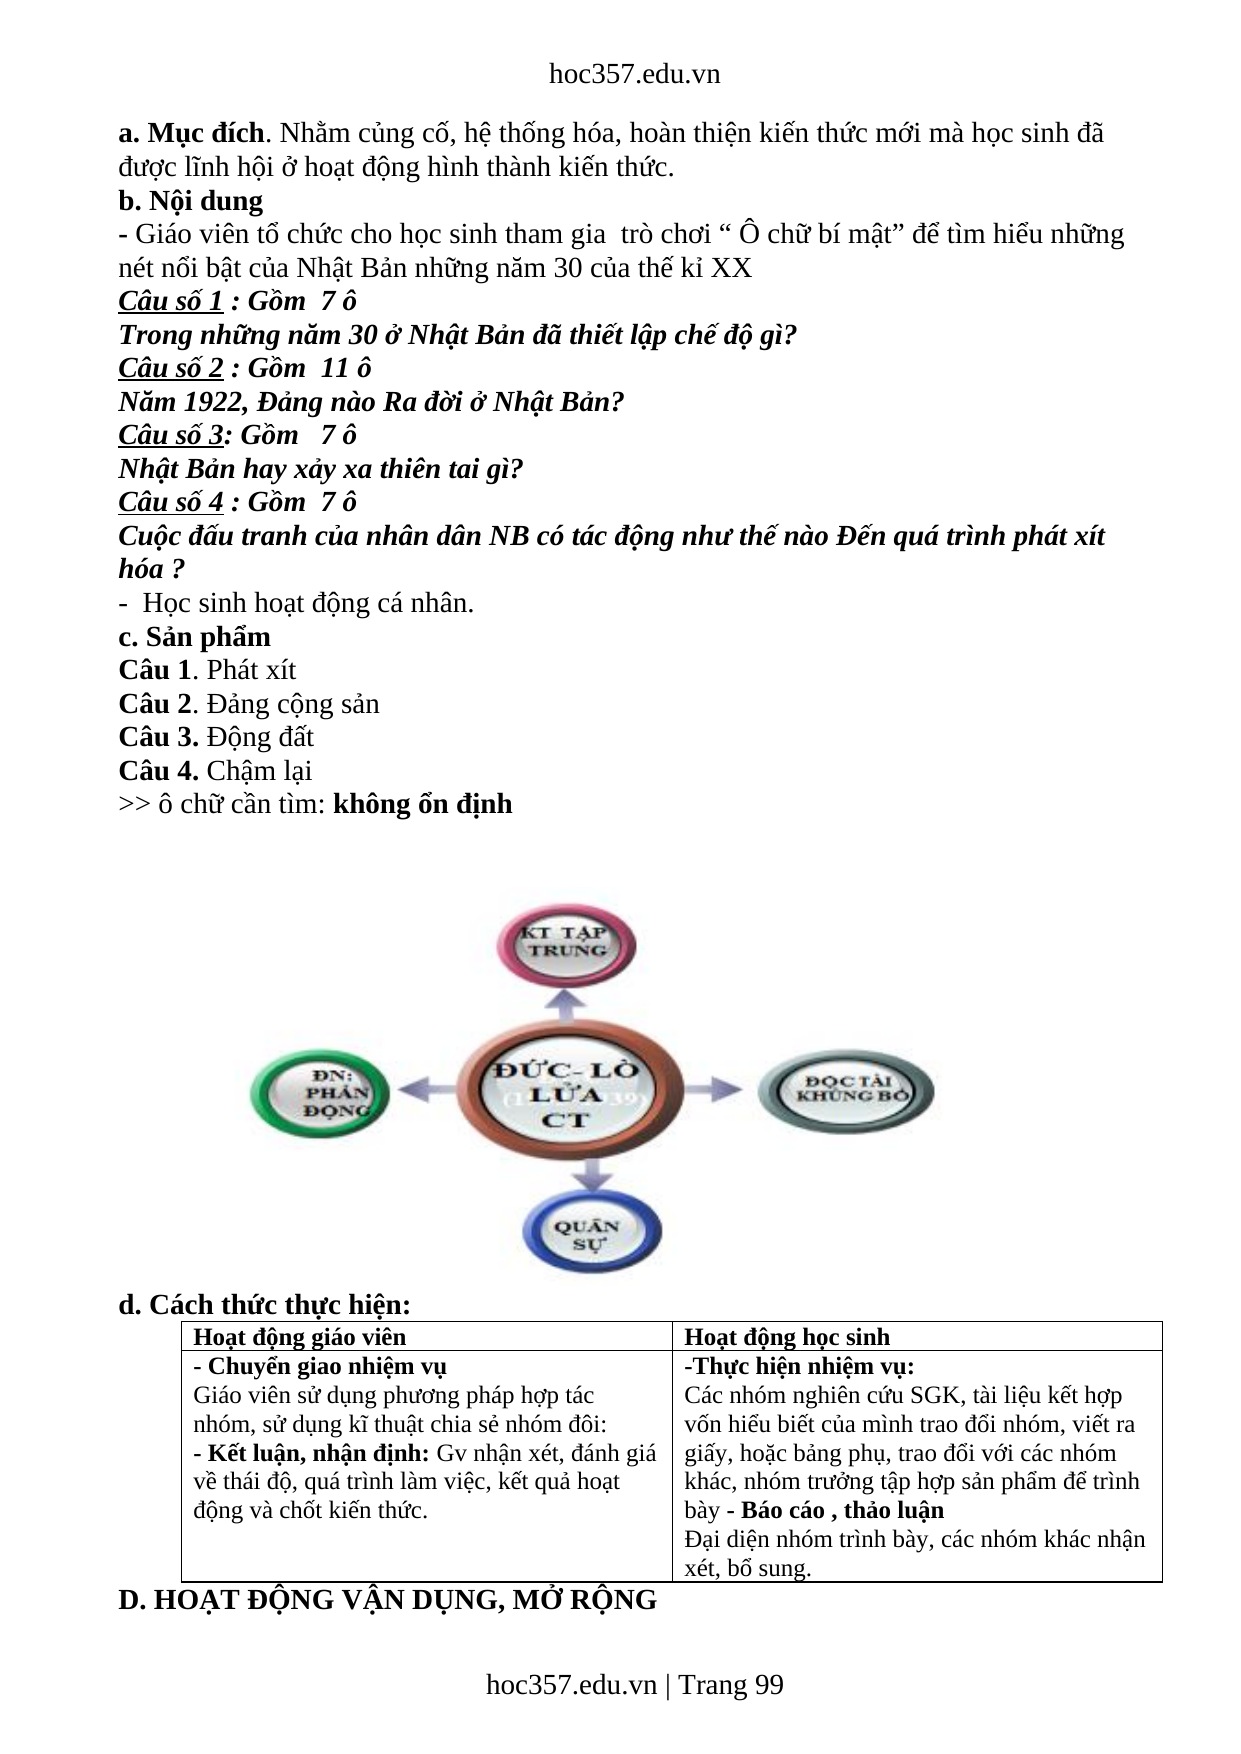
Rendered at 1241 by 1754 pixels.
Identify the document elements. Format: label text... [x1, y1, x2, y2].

text Trong những năm 30 ở Nhật Bản đã thiết lập chế độ gì? [118, 317, 1152, 350]
text d. Cách thức thực hiện: [118, 1287, 1152, 1321]
text - Giáo viên tổ chức cho học sinh tham gia trò chơi “ Ô chữ bí mật” để tìm hiểu những nét nổi bật của Nhật Bản những năm 30 của thế kỉ XX [118, 216, 1152, 283]
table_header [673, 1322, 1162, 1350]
text Câu 1. Phát xít [118, 652, 1152, 686]
text a. Mục đích. Nhằm củng cố, hệ thống hóa, hoàn thiện kiến thức mới mà học sinh đã được lĩnh hội ở hoạt động hình thành kiến thức. [118, 116, 1152, 183]
text Câu số 1 : Gồm 7 ô [118, 283, 1152, 317]
text Câu 2. Đảng cộng sản [118, 686, 1152, 719]
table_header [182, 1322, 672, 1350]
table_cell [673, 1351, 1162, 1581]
text Cuộc đấu tranh của nhân dân NB có tác động như thế nào Đến quá trình phát xít hóa ? [118, 518, 1152, 585]
text Năm 1922, Đảng nào Ra đời ở Nhật Bản? [118, 384, 1152, 417]
text >> ô chữ cần tìm: không ổn định [118, 786, 1152, 820]
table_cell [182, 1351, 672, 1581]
text Câu số 2 : Gồm 11 ô [118, 350, 1152, 384]
text Câu số 3: Gồm 7 ô [118, 417, 1152, 451]
text Câu số 4 : Gồm 7 ô [118, 484, 1152, 518]
text Nhật Bản hay xảy xa thiên tai gì? [118, 451, 1152, 484]
picture [118, 887, 1001, 1287]
text D. HOẠT ĐỘNG VẬN DỤNG, MỞ RỘNG [118, 1582, 1152, 1616]
text Câu 3. Động đất [118, 719, 1152, 753]
text Câu 4. Chậm lại [118, 753, 1152, 786]
text b. Nội dung [118, 183, 1152, 216]
text c. Sản phẩm [118, 619, 1152, 652]
text - Học sinh hoạt động cá nhân. [118, 585, 1152, 619]
